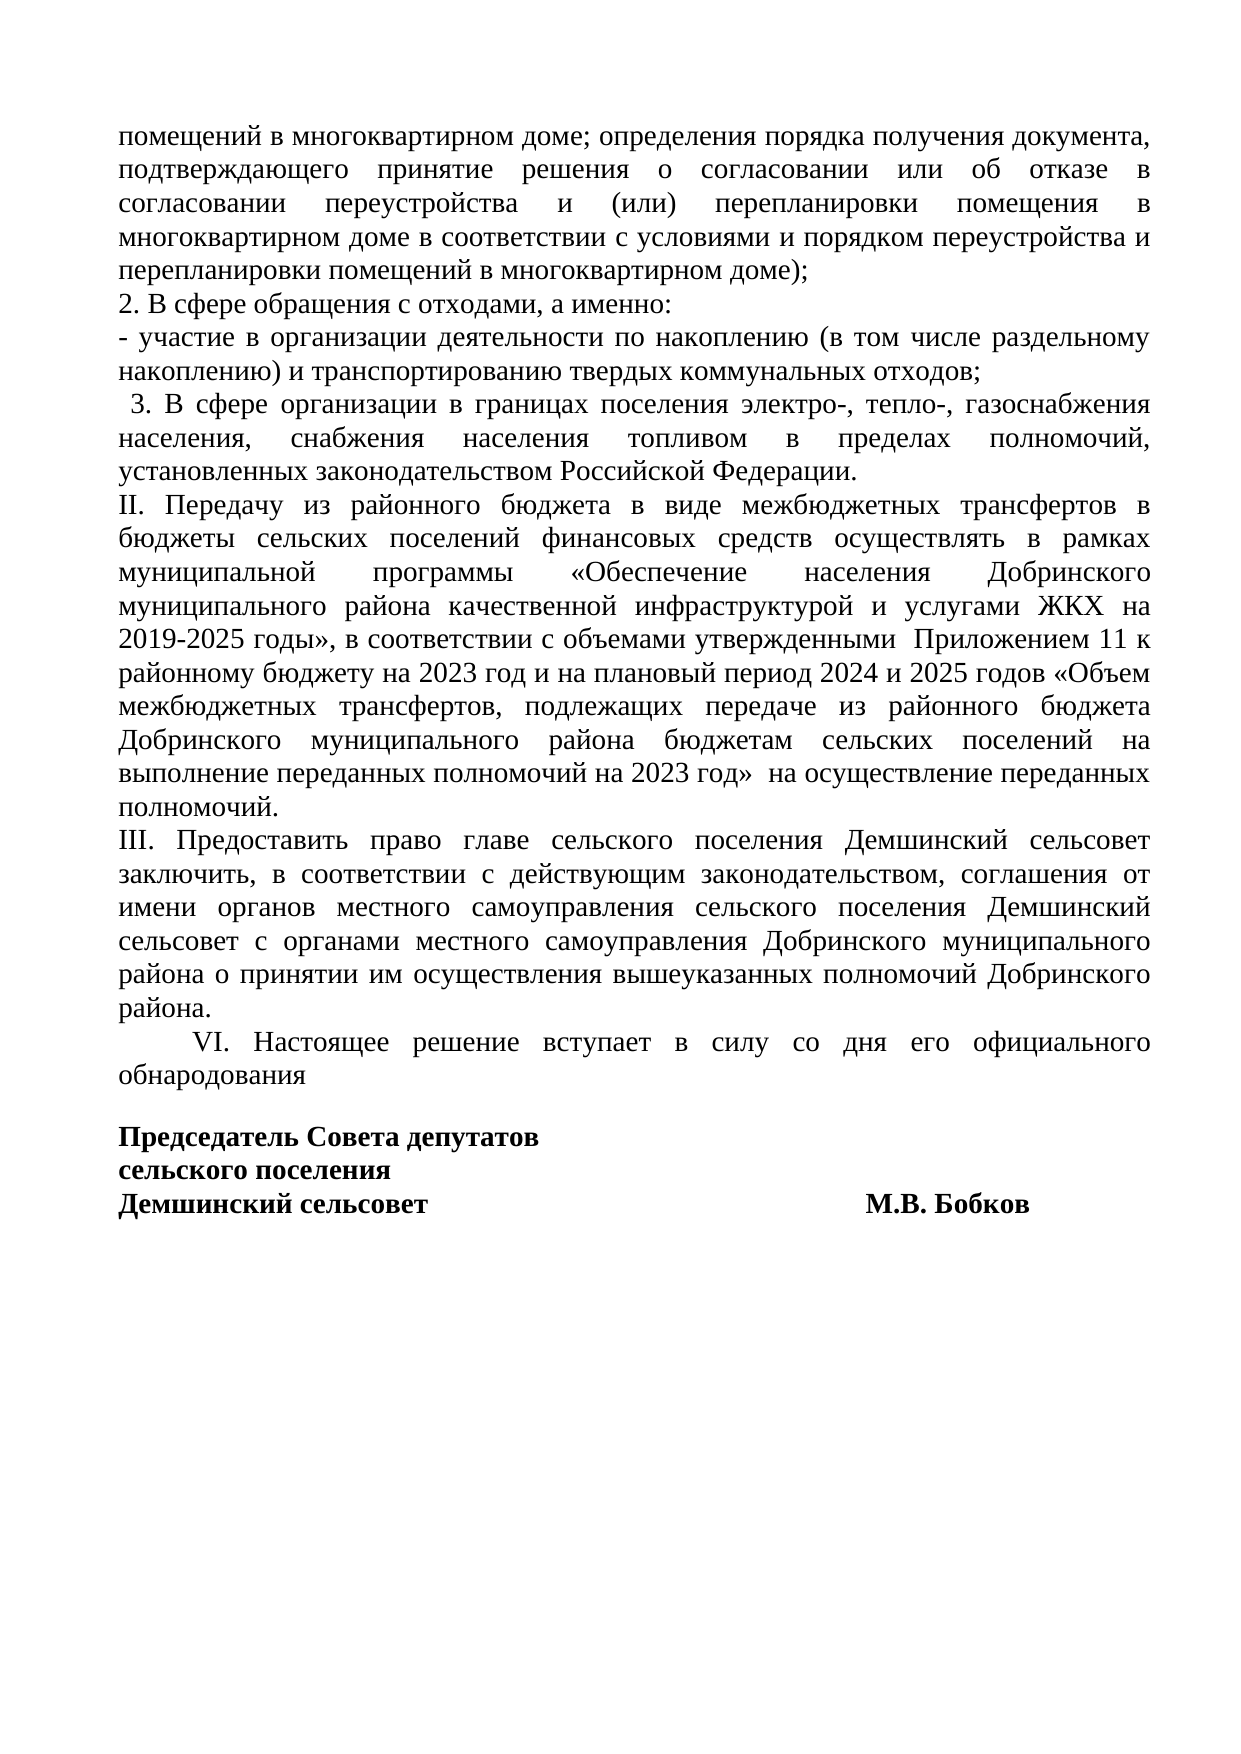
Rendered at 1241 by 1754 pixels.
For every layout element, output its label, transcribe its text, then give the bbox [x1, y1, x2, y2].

text II. Передачу из районного бюджета в виде межбюджетных трансфертов в бюджеты сельских поселений финансовых средств осуществлять в рамках муниципальной программы «Обеспечение населения Добринского муниципального района качественной инфраструктурой и услугами ЖКХ на 2019-2025 годы», в соответствии с объемами утвержденными Приложением 11 к районному бюджету на 2023 год и на плановый период 2024 и 2025 годов «Объем межбюджетных трансфертов, подлежащих передаче из районного бюджета Добринского муниципального района бюджетам сельских поселений на выполнение переданных полномочий на 2023 год» на осуществление переданных полномочий. [118, 487, 1152, 822]
text 2. В сфере обращения с отходами, а именно: [118, 286, 1152, 319]
text сельского поселения [118, 1152, 1152, 1186]
text 3. В сфере организации в границах поселения электро-, тепло-, газоснабжения населения, снабжения населения топливом в пределах полномочий, установленных законодательством Российской Федерации. [118, 386, 1152, 487]
text Демшинский сельсовет М.В. Бобков [118, 1186, 1152, 1219]
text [118, 118, 1152, 286]
text - участие в организации деятельности по накоплению (в том числе раздельному накоплению) и транспортированию твердых коммунальных отходов; [118, 319, 1152, 386]
title Председатель Совета депутатов [118, 1119, 1152, 1152]
text VI. Настоящее решение вступает в силу со дня его официального обнародования [118, 1024, 1152, 1091]
text III. Предоставить право главе сельского поселения Демшинский сельсовет заключить, в соответствии с действующим законодательством, соглашения от имени органов местного самоуправления сельского поселения Демшинский сельсовет с органами местного самоуправления Добринского муниципального района о принятии им осуществления вышеуказанных полномочий Добринского района. [118, 822, 1152, 1024]
